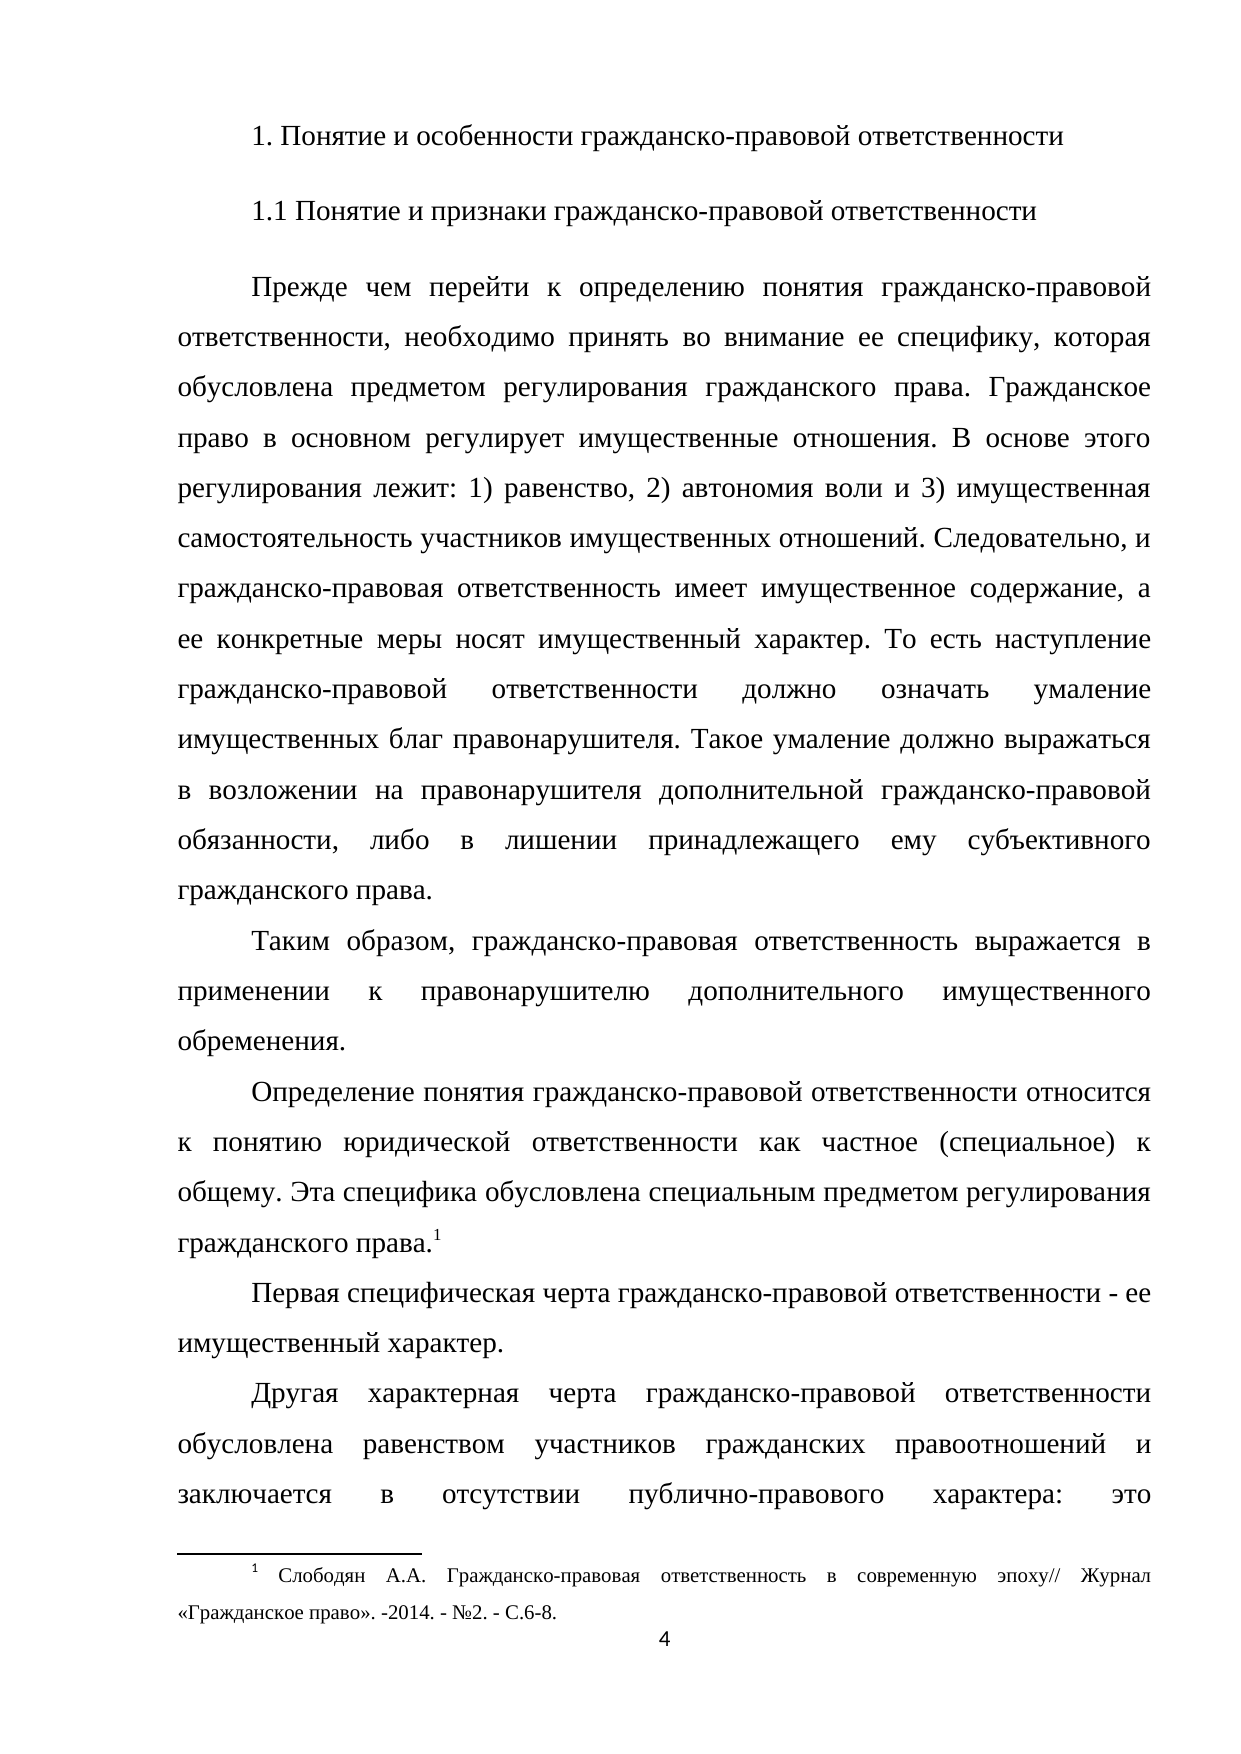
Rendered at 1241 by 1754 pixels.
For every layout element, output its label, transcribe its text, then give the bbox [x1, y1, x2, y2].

text Таким образом, гражданско-правовая ответственность выражается в применении к правонарушителю дополнительного имущественного обременения. [177, 923, 1152, 1057]
subtitle 1. Понятие и особенности гражданско-правовой ответственности [177, 118, 1152, 152]
text Прежде чем перейти к определению понятия гражданско-правовой ответственности, необходимо принять во внимание ее специфику, которая обусловлена предметом регулирования гражданского права. Гражданское право в основном регулирует имущественные отношения. В основе этого регулирования лежит: 1) равенство, 2) автономия воли и 3) имущественная самостоятельность участников имущественных отношений. Следовательно, и гражданско-правовая ответственность имеет имущественное содержание, а ее конкретные меры носят имущественный характер. То есть наступление гражданско-правовой ответственности должно означать умаление имущественных благ правонарушителя. Такое умаление должно выражаться в возложении на правонарушителя дополнительной гражданско-правовой обязанности, либо в лишении принадлежащего ему субъективного гражданского права. [177, 269, 1152, 906]
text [177, 1376, 1152, 1510]
subtitle 1.1 Понятие и признаки гражданско-правовой ответственности [177, 193, 1152, 227]
text Определение понятия гражданско-правовой ответственности относится к понятию юридической ответственности как частное (специальное) к общему. Эта специфика обусловлена специальным предметом регулирования гражданского права. [177, 1074, 1152, 1258]
text Первая специфическая черта гражданско-правовой ответственности - ее имущественный характер. [177, 1275, 1152, 1359]
